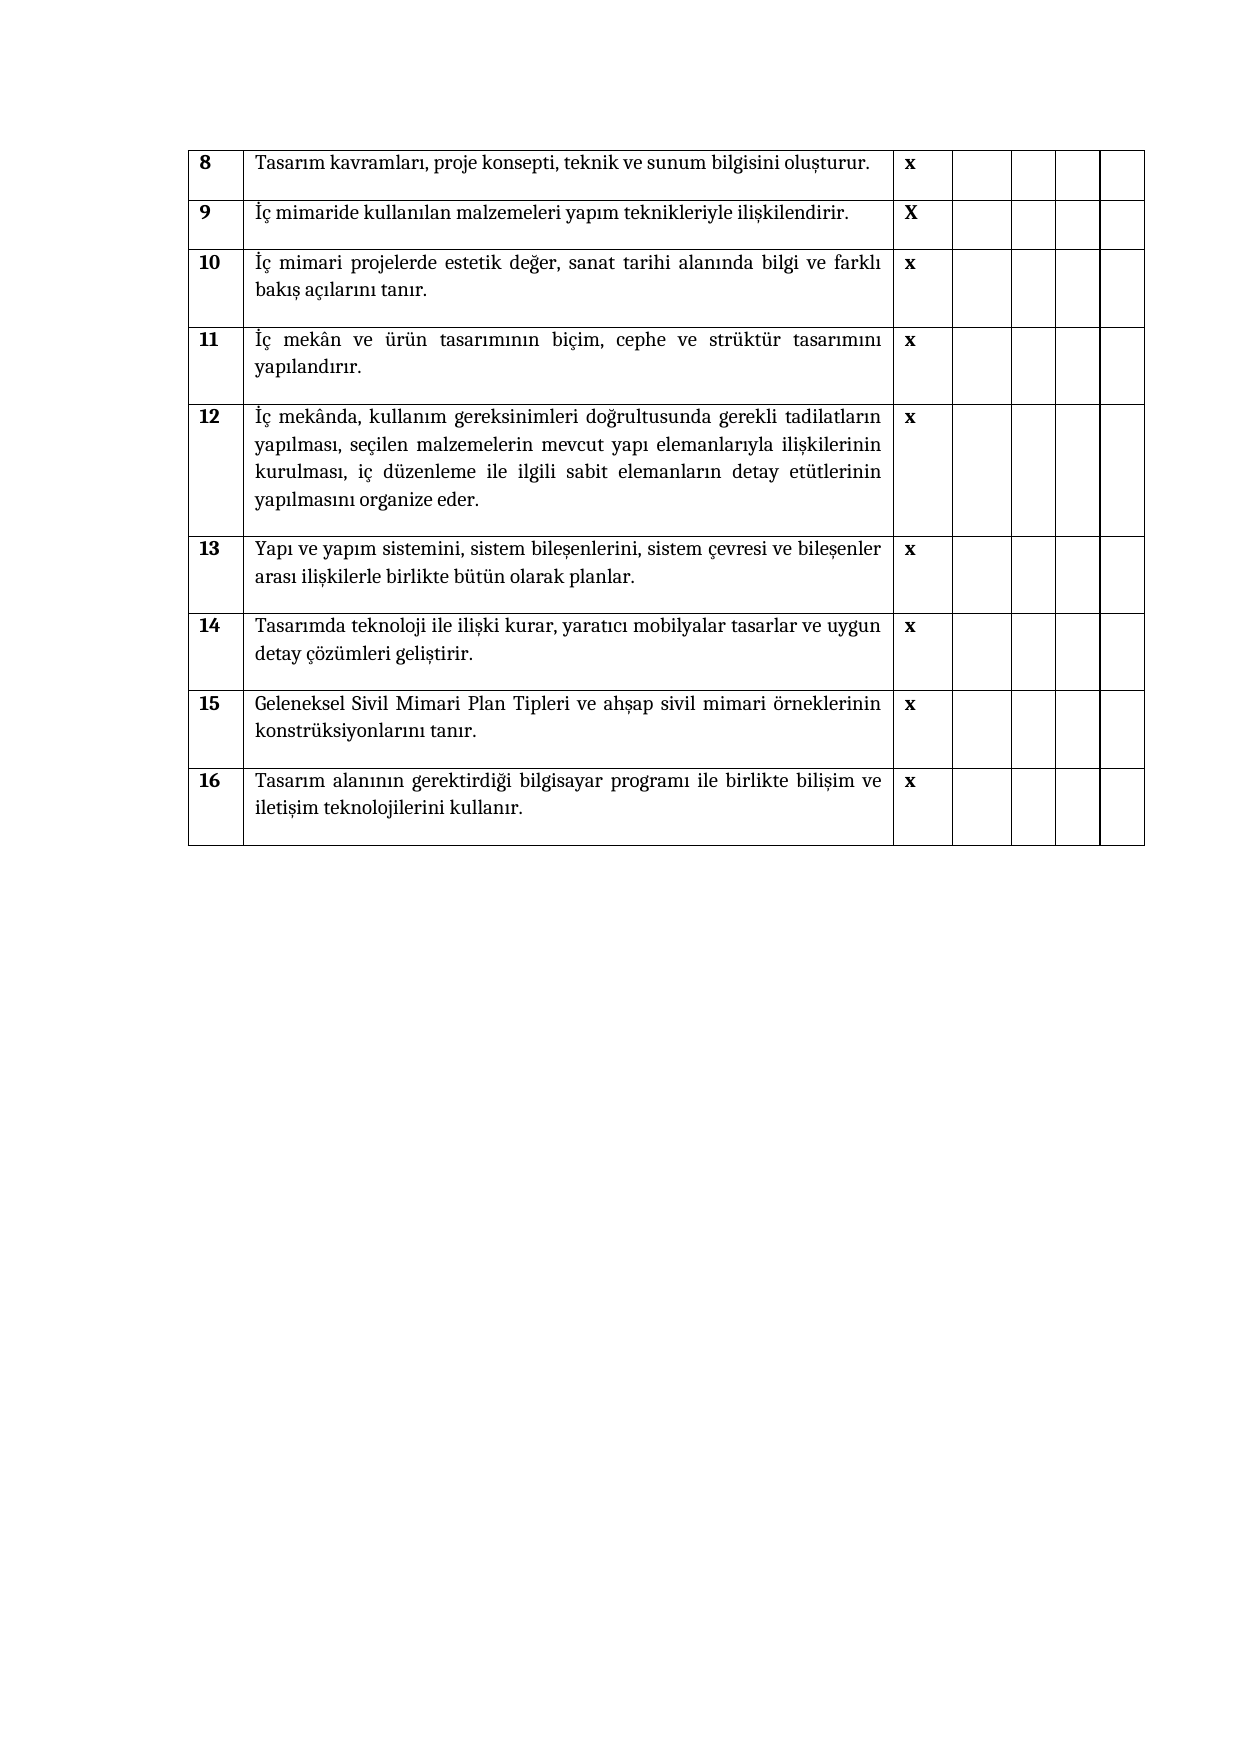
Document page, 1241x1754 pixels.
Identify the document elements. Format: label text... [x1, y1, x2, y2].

table_cell [1056, 537, 1099, 613]
table_cell Geleneksel Sivil Mimari Plan Tipleri ve ahşap sivil mimari örneklerinin konstrüksiyonlarını tanır. [244, 691, 893, 767]
table_cell 11 [189, 328, 243, 404]
table_cell x [894, 614, 952, 690]
table_cell [1056, 151, 1099, 200]
table_cell [1101, 328, 1144, 404]
table_cell [1012, 614, 1055, 690]
table_cell [1056, 201, 1099, 249]
table_cell [1056, 691, 1099, 767]
table_cell 15 [189, 691, 243, 767]
table_cell [953, 614, 1011, 690]
table_cell [1056, 769, 1099, 845]
table_cell Tasarım kavramları, proje konsepti, teknik ve sunum bilgisini oluşturur. [244, 151, 893, 200]
table_cell x [894, 250, 952, 327]
table_cell İç mimari projelerde estetik değer, sanat tarihi alanında bilgi ve farklı bakış açılarını tanır. [244, 250, 893, 327]
table_cell 16 [189, 769, 243, 845]
table_cell İç mimaride kullanılan malzemeleri yapım teknikleriyle ilişkilendirir. [244, 201, 893, 249]
table_cell x [894, 537, 952, 613]
table_cell [1101, 201, 1144, 249]
table_cell [1012, 151, 1055, 200]
table_cell [1012, 201, 1055, 249]
table_cell X [894, 201, 952, 249]
table_cell [953, 691, 1011, 767]
table_cell [1012, 537, 1055, 613]
table_cell [1056, 250, 1099, 327]
table_cell [953, 151, 1011, 200]
table_cell [1012, 250, 1055, 327]
table_cell [953, 537, 1011, 613]
table_cell İç mekânda, kullanım gereksinimleri doğrultusunda gerekli tadilatların yapılması, seçilen malzemelerin mevcut yapı elemanlarıyla ilişkilerinin kurulması, iç düzenleme ile ilgili sabit elemanların detay etütlerinin yapılmasını organize eder. [244, 405, 893, 536]
table_cell [953, 201, 1011, 249]
table_cell İç mekân ve ürün tasarımının biçim, cephe ve strüktür tasarımını yapılandırır. [244, 328, 893, 404]
table_cell [1012, 405, 1055, 536]
table_cell [953, 769, 1011, 845]
table_cell x [894, 151, 952, 200]
table_cell [1101, 614, 1144, 690]
table_cell [1012, 691, 1055, 767]
table_cell 9 [189, 201, 243, 249]
table_cell 14 [189, 614, 243, 690]
table_cell [1056, 614, 1099, 690]
table_cell Tasarımda teknoloji ile ilişki kurar, yaratıcı mobilyalar tasarlar ve uygun detay çözümleri geliştirir. [244, 614, 893, 690]
table_cell x [894, 691, 952, 767]
table_cell 10 [189, 250, 243, 327]
table_cell [1101, 250, 1144, 327]
table_cell x [894, 769, 952, 845]
table_cell [953, 328, 1011, 404]
table_cell [1101, 405, 1144, 536]
table_cell [1101, 691, 1144, 767]
table_cell 12 [189, 405, 243, 536]
table_cell 8 [189, 151, 243, 200]
table_cell [953, 250, 1011, 327]
table_cell Tasarım alanının gerektirdiği bilgisayar programı ile birlikte bilişim ve iletişim teknolojilerini kullanır. [244, 769, 893, 845]
table_cell x [894, 405, 952, 536]
table_cell [1012, 769, 1055, 845]
table_cell [953, 405, 1011, 536]
table_cell x [894, 328, 952, 404]
table_cell [1056, 328, 1099, 404]
table_cell Yapı ve yapım sistemini, sistem bileşenlerini, sistem çevresi ve bileşenler arası ilişkilerle birlikte bütün olarak planlar. [244, 537, 893, 613]
table_cell 13 [189, 537, 243, 613]
table_cell [1056, 405, 1099, 536]
table_cell [1101, 151, 1144, 200]
table_cell [1012, 328, 1055, 404]
table_cell [1101, 537, 1144, 613]
table_cell [1101, 769, 1144, 845]
